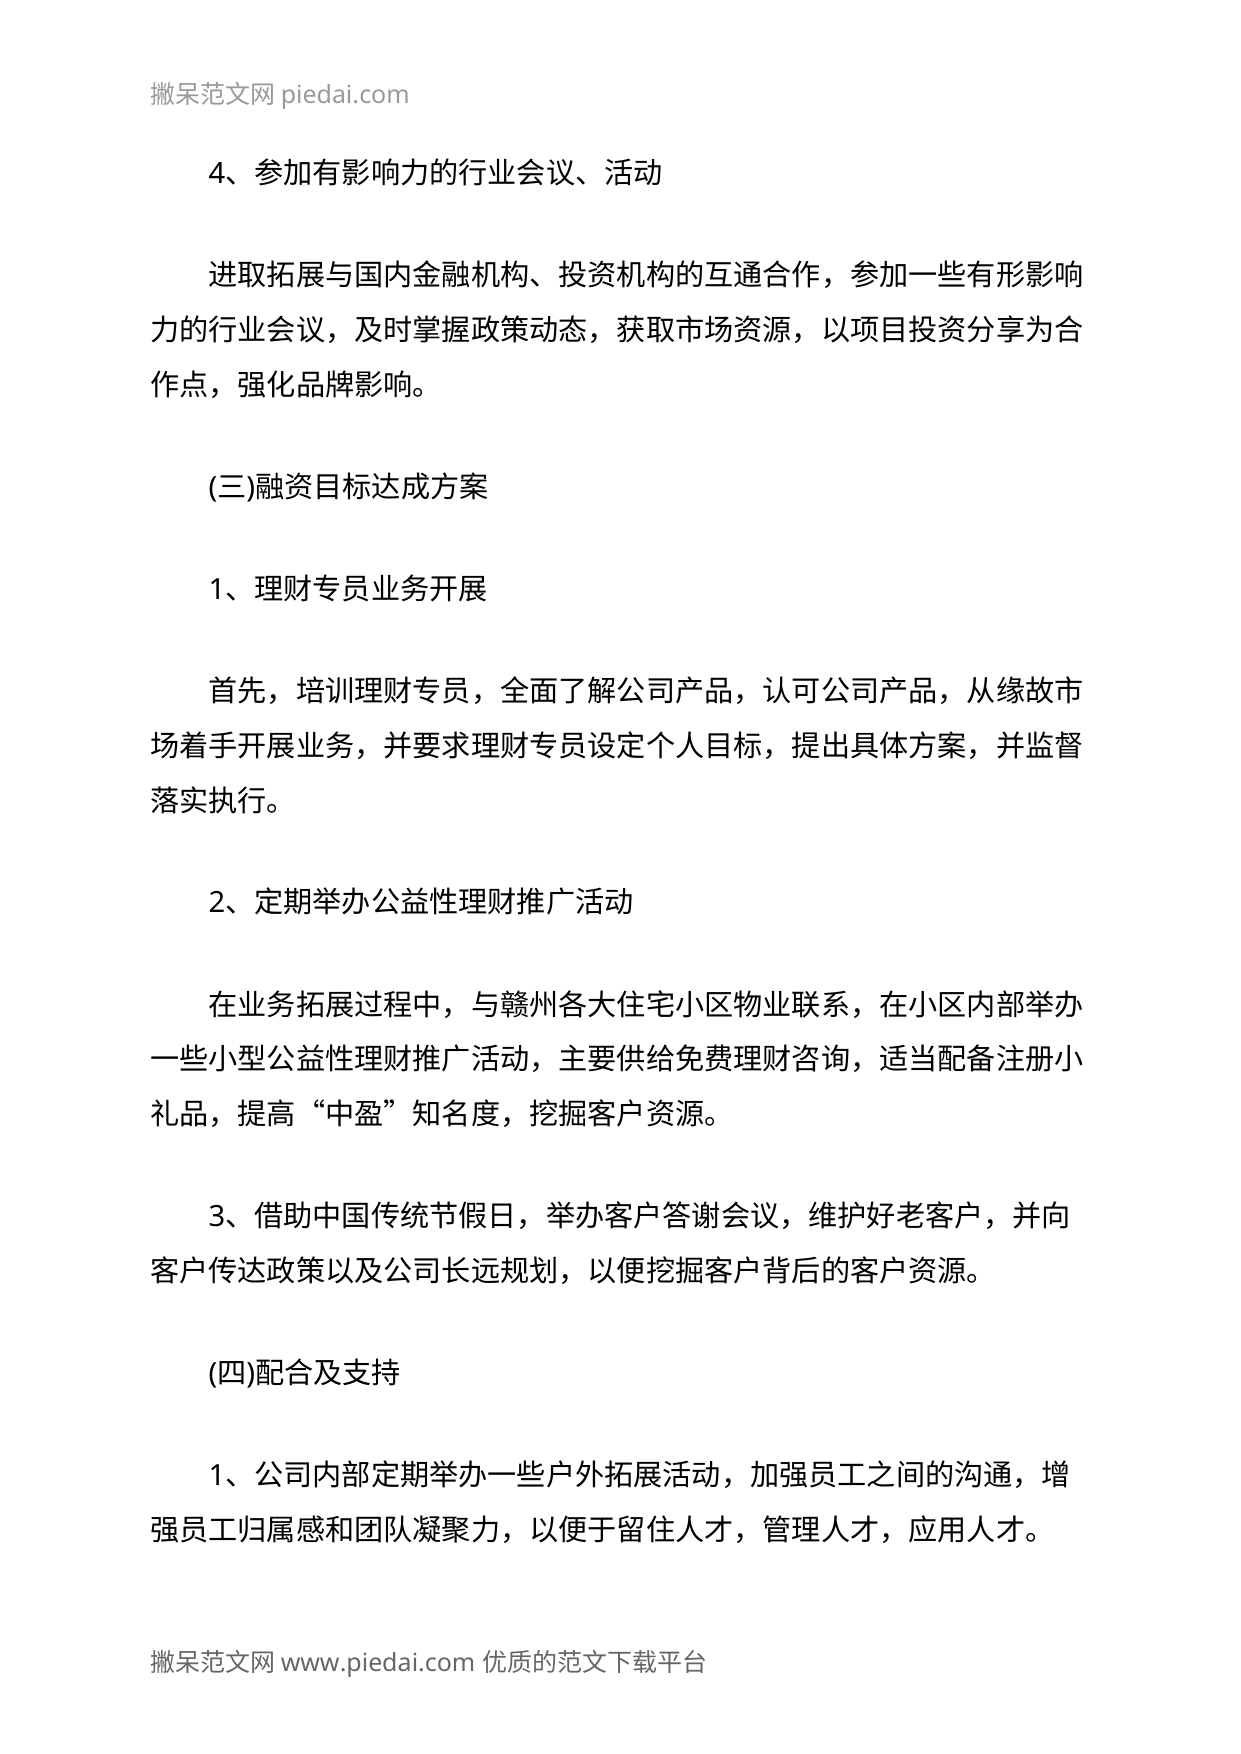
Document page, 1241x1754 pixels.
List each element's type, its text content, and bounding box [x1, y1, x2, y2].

text 2、定期举办公益性理财推广活动 [150, 879, 1090, 921]
text 首先，培训理财专员，全面了解公司产品，认可公司产品，从缘故市场着手开展业务，并要求理财专员设定个人目标，提出具体方案，并监督落实执行。 [150, 667, 1090, 819]
text 在业务拓展过程中，与赣州各大住宅小区物业联系，在小区内部举办一些小型公益性理财推广活动，主要供给免费理财咨询，适当配备注册小礼品，提高“中盈”知名度，挖掘客户资源。 [150, 981, 1090, 1133]
text 4、参加有影响力的行业会议、活动 [150, 150, 1090, 192]
text 3、借助中国传统节假日，举办客户答谢会议，维护好老客户，并向客户传达政策以及公司长远规划，以便挖掘客户背后的客户资源。 [150, 1193, 1090, 1290]
text (四)配合及支持 [150, 1349, 1090, 1392]
text 1、公司内部定期举办一些户外拓展活动，加强员工之间的沟通，增强员工归属感和团队凝聚力，以便于留住人才，管理人才，应用人才。 [150, 1451, 1090, 1549]
text (三)融资目标达成方案 [150, 463, 1090, 506]
text 进取拓展与国内金融机构、投资机构的互通合作，参加一些有形影响力的行业会议，及时掌握政策动态，获取市场资源，以项目投资分享为合作点，强化品牌影响。 [150, 252, 1090, 404]
text 1、理财专员业务开展 [150, 566, 1090, 608]
